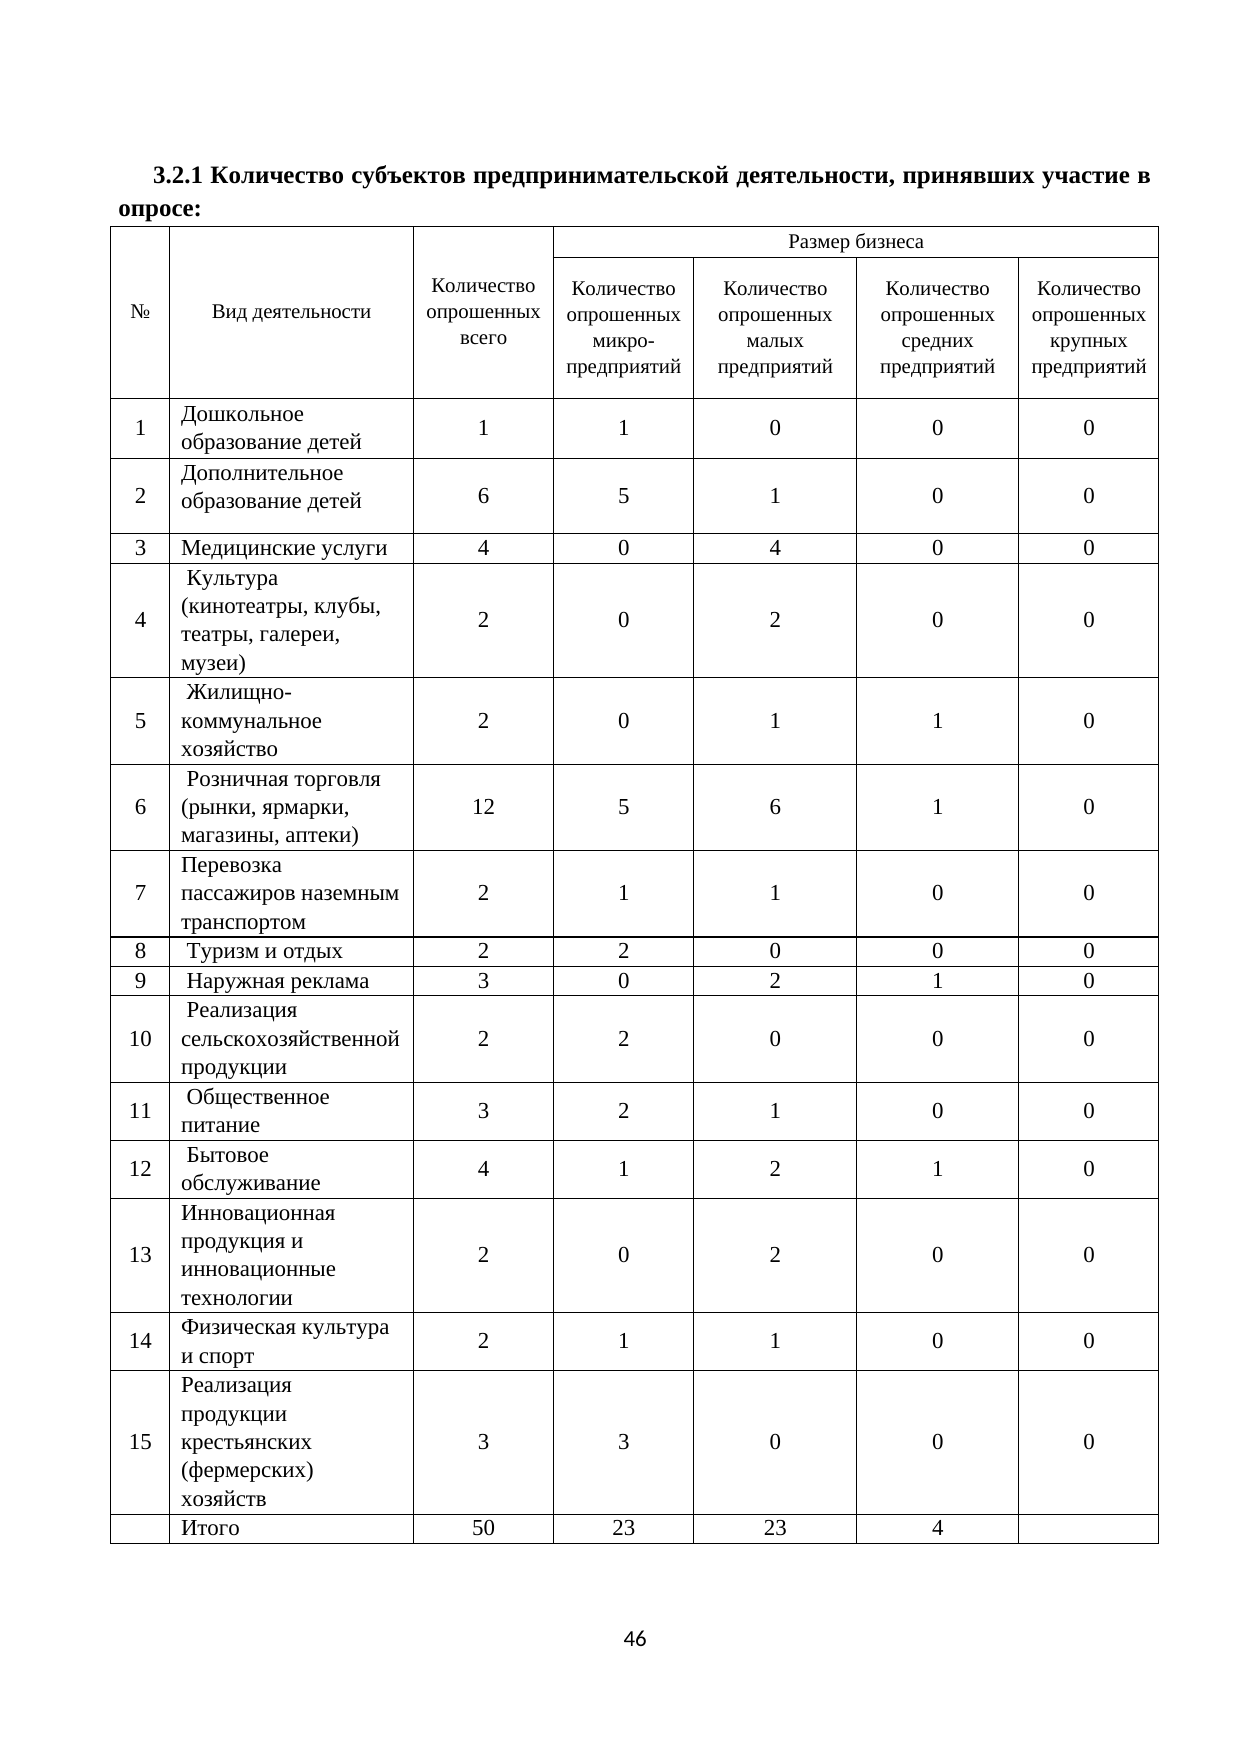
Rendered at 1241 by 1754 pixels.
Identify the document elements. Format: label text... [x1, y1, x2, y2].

table_cell 10 [111, 996, 169, 1082]
table_cell 0 [1019, 564, 1158, 677]
table_cell 1 [554, 399, 693, 458]
table_cell 4 [694, 534, 856, 562]
table_cell Количество опрошенных малых предприятий [694, 258, 856, 397]
table_cell 1 [554, 1141, 693, 1197]
table_cell 2 [414, 1199, 553, 1312]
table_cell 2 [414, 564, 553, 677]
table_cell 23 [694, 1515, 856, 1543]
table_cell Количество опрошенных крупных предприятий [1019, 258, 1158, 397]
table_cell 0 [694, 1371, 856, 1513]
text 3.2.1 Количество субъектов предпринимательской деятельности, принявших участие в опросе: [118, 160, 1152, 222]
table_cell Дополнительное образование детей [170, 459, 413, 533]
table_cell 1 [414, 399, 553, 458]
table_cell 0 [857, 1083, 1018, 1139]
table_cell Дошкольное образование детей [170, 399, 413, 458]
table_cell 0 [554, 564, 693, 677]
table_cell 4 [414, 534, 553, 562]
table_cell 0 [694, 399, 856, 458]
table_cell 0 [857, 459, 1018, 533]
table_cell 14 [111, 1313, 169, 1370]
table_cell Инновационная продукция и инновационные технологии [170, 1199, 413, 1312]
table_cell 1 [554, 1313, 693, 1370]
table_cell 2 [554, 996, 693, 1082]
table_cell 2 [554, 1083, 693, 1139]
table_cell 0 [857, 399, 1018, 458]
table_cell 3 [554, 1371, 693, 1513]
table_cell 0 [554, 534, 693, 562]
table_cell 0 [1019, 1199, 1158, 1312]
table_cell 0 [1019, 851, 1158, 936]
table_cell 3 [414, 967, 553, 995]
table_cell 0 [1019, 1141, 1158, 1197]
table_cell 0 [1019, 1083, 1158, 1139]
table_cell 1 [694, 1083, 856, 1139]
table_cell 2 [554, 938, 693, 966]
table_cell 0 [857, 1313, 1018, 1370]
table_cell Туризм и отдых [170, 938, 413, 966]
table_cell 2 [414, 851, 553, 936]
table_cell 2 [414, 938, 553, 966]
table_cell 0 [1019, 765, 1158, 850]
table_cell Итого [170, 1515, 413, 1543]
table_cell 1 [694, 678, 856, 764]
table_cell Культура (кинотеатры, клубы, театры, галереи, музеи) [170, 564, 413, 677]
table_cell 0 [857, 996, 1018, 1082]
table_cell Реализация продукции крестьянских (фермерских) хозяйств [170, 1371, 413, 1513]
table_header № [111, 227, 169, 397]
table_cell 2 [694, 1141, 856, 1197]
table_cell 9 [111, 967, 169, 995]
table_cell 5 [554, 765, 693, 850]
table_cell [1019, 1515, 1158, 1543]
table_cell Наружная реклама [170, 967, 413, 995]
table_cell Бытовое обслуживание [170, 1141, 413, 1197]
table_header Количество опрошенных всего [414, 227, 553, 397]
table_cell 0 [1019, 399, 1158, 458]
table_cell [111, 1515, 169, 1543]
table_cell 5 [554, 459, 693, 533]
table_cell 0 [1019, 967, 1158, 995]
table_cell 0 [554, 967, 693, 995]
table_cell 2 [111, 459, 169, 533]
table_cell Медицинские услуги [170, 534, 413, 562]
table_cell 1 [694, 459, 856, 533]
table_cell Перевозка пассажиров наземным транспортом [170, 851, 413, 936]
table_cell 11 [111, 1083, 169, 1139]
table_cell 6 [414, 459, 553, 533]
table_cell 0 [1019, 678, 1158, 764]
table_cell 0 [1019, 534, 1158, 562]
table_cell 0 [857, 1199, 1018, 1312]
table_cell 0 [694, 938, 856, 966]
table_cell 50 [414, 1515, 553, 1543]
table_cell 15 [111, 1371, 169, 1513]
table_header Вид деятельности [170, 227, 413, 397]
table_cell 3 [111, 534, 169, 562]
table_cell 1 [554, 851, 693, 936]
table_cell 0 [1019, 1371, 1158, 1513]
table_cell 2 [414, 1313, 553, 1370]
table_cell 0 [554, 1199, 693, 1312]
table_cell 8 [111, 938, 169, 966]
table_cell 1 [857, 765, 1018, 850]
table_cell 4 [857, 1515, 1018, 1543]
table_cell 6 [694, 765, 856, 850]
table_cell 0 [554, 678, 693, 764]
table_cell 4 [414, 1141, 553, 1197]
table_cell 3 [414, 1371, 553, 1513]
table_cell Жилищно-коммунальное хозяйство [170, 678, 413, 764]
table_cell 1 [857, 1141, 1018, 1197]
table_cell 2 [694, 1199, 856, 1312]
table_cell 1 [694, 851, 856, 936]
table_cell 2 [414, 678, 553, 764]
table_header Размер бизнеса [554, 227, 1158, 257]
table_cell 7 [111, 851, 169, 936]
table_cell 4 [111, 564, 169, 677]
table_cell Общественное питание [170, 1083, 413, 1139]
table_cell 2 [414, 996, 553, 1082]
table_cell 0 [857, 938, 1018, 966]
table_cell 6 [111, 765, 169, 850]
table_cell 3 [414, 1083, 553, 1139]
table_cell 0 [857, 564, 1018, 677]
table_cell 1 [111, 399, 169, 458]
table_cell 13 [111, 1199, 169, 1312]
table_cell 0 [694, 996, 856, 1082]
table_cell 0 [1019, 1313, 1158, 1370]
table_cell 0 [1019, 938, 1158, 966]
table_cell 2 [694, 967, 856, 995]
table_cell 0 [857, 851, 1018, 936]
table_cell 0 [857, 534, 1018, 562]
table_cell 0 [857, 1371, 1018, 1513]
table_cell 1 [857, 967, 1018, 995]
table_cell 23 [554, 1515, 693, 1543]
table_cell 0 [1019, 459, 1158, 533]
table_cell Розничная торговля (рынки, ярмарки, магазины, аптеки) [170, 765, 413, 850]
table_cell 1 [694, 1313, 856, 1370]
table_cell Физическая культура и спорт [170, 1313, 413, 1370]
table_cell 0 [1019, 996, 1158, 1082]
table_cell Количество опрошенных микро-предприятий [554, 258, 693, 397]
table_cell Реализация сельскохозяйственной продукции [170, 996, 413, 1082]
table_cell 1 [857, 678, 1018, 764]
table_cell 12 [111, 1141, 169, 1197]
table_cell 2 [694, 564, 856, 677]
table_cell 12 [414, 765, 553, 850]
table_cell Количество опрошенных средних предприятий [857, 258, 1018, 397]
table_cell 5 [111, 678, 169, 764]
